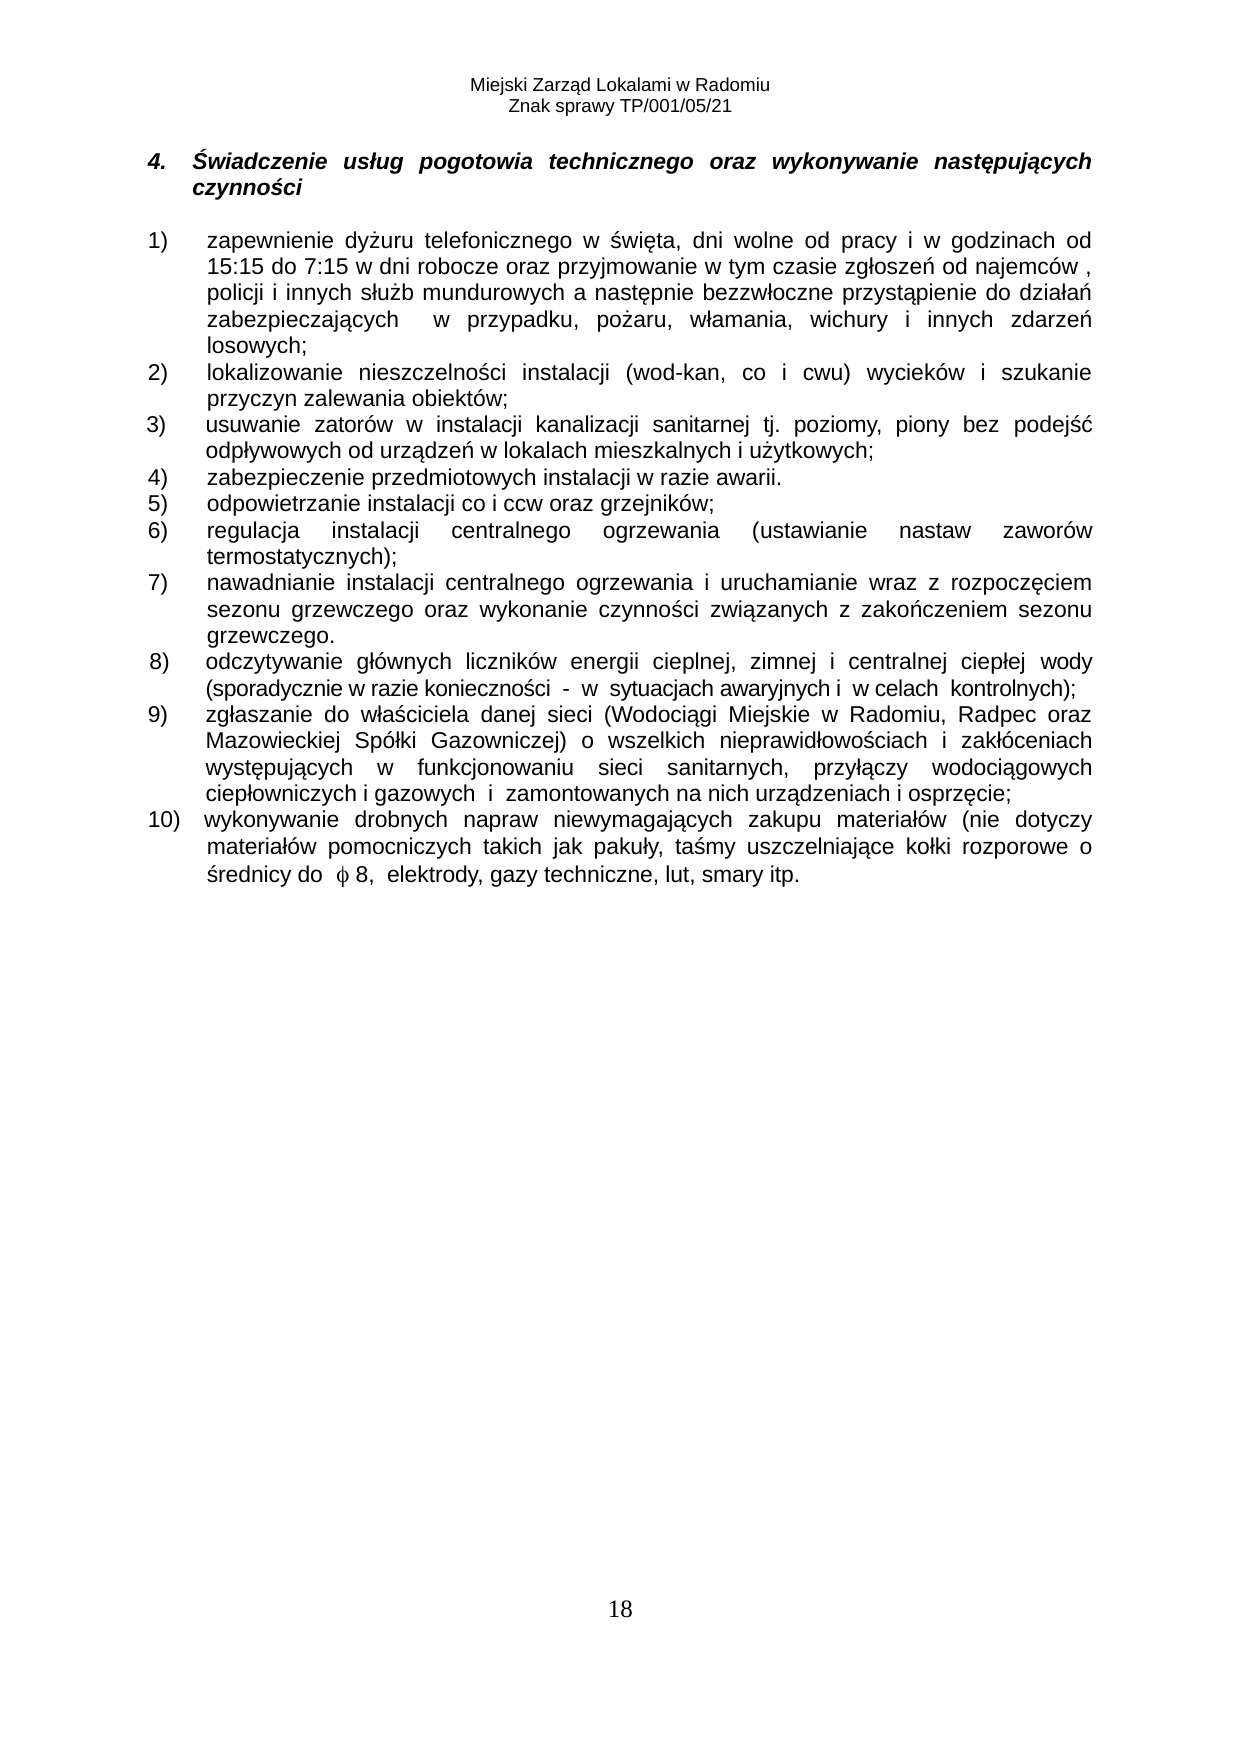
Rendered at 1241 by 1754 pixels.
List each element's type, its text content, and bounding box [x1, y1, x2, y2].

list nawadnianie instalacji centralnego ogrzewania i uruchamianie wraz z rozpoczęciem sezonu grzewczego oraz wykonanie czynności związanych z zakończeniem sezonu grzewczego. [148, 569, 1093, 648]
list wykonywanie drobnych napraw niewymagających zakupu materiałów (nie dotyczy materiałów pomocniczych takich jak pakuły, taśmy uszczelniające kołki rozporowe o średnicy do  8, elektrody, gazy techniczne, lut, smary itp. [148, 806, 1093, 888]
list Świadczenie usług pogotowia technicznego oraz wykonywanie następujących czynności [148, 148, 1093, 200]
list zabezpieczenie przedmiotowych instalacji w razie awarii. [148, 464, 1093, 490]
list zapewnienie dyżuru telefonicznego w święta, dni wolne od pracy i w godzinach od 15:15 do 7:15 w dni robocze oraz przyjmowanie w tym czasie zgłoszeń od najemców , policji i innych służb mundurowych a następnie bezzwłoczne przystąpienie do działań zabezpieczających w przypadku, pożaru, włamania, wichury i innych zdarzeń losowych; [148, 227, 1093, 358]
list odpowietrzanie instalacji co i ccw oraz grzejników; [148, 490, 1093, 517]
list lokalizowanie nieszczelności instalacji (wod-kan, co i cwu) wycieków i szukanie przyczyn zalewania obiektów; [148, 358, 1093, 411]
list zgłaszanie do właściciela danej sieci (Wodociągi Miejskie w Radomiu, Radpec oraz Mazowieckiej Spółki Gazowniczej) o wszelkich nieprawidłowościach i zakłóceniach występujących w funkcjonowaniu sieci sanitarnych, przyłączy wodociągowych ciepłowniczych i gazowych i zamontowanych na nich urządzeniach i osprzęcie; [148, 701, 1093, 806]
list regulacja instalacji centralnego ogrzewania (ustawianie nastaw zaworów termostatycznych); [148, 517, 1093, 569]
list odczytywanie głównych liczników energii cieplnej, zimnej i centralnej ciepłej wody (sporadycznie w razie konieczności - w sytuacjach awaryjnych i w celach kontrolnych); [149, 648, 1093, 701]
list usuwanie zatorów w instalacji kanalizacji sanitarnej tj. poziomy, piony bez podejść odpływowych od urządzeń w lokalach mieszkalnych i użytkowych; [146, 411, 1093, 464]
